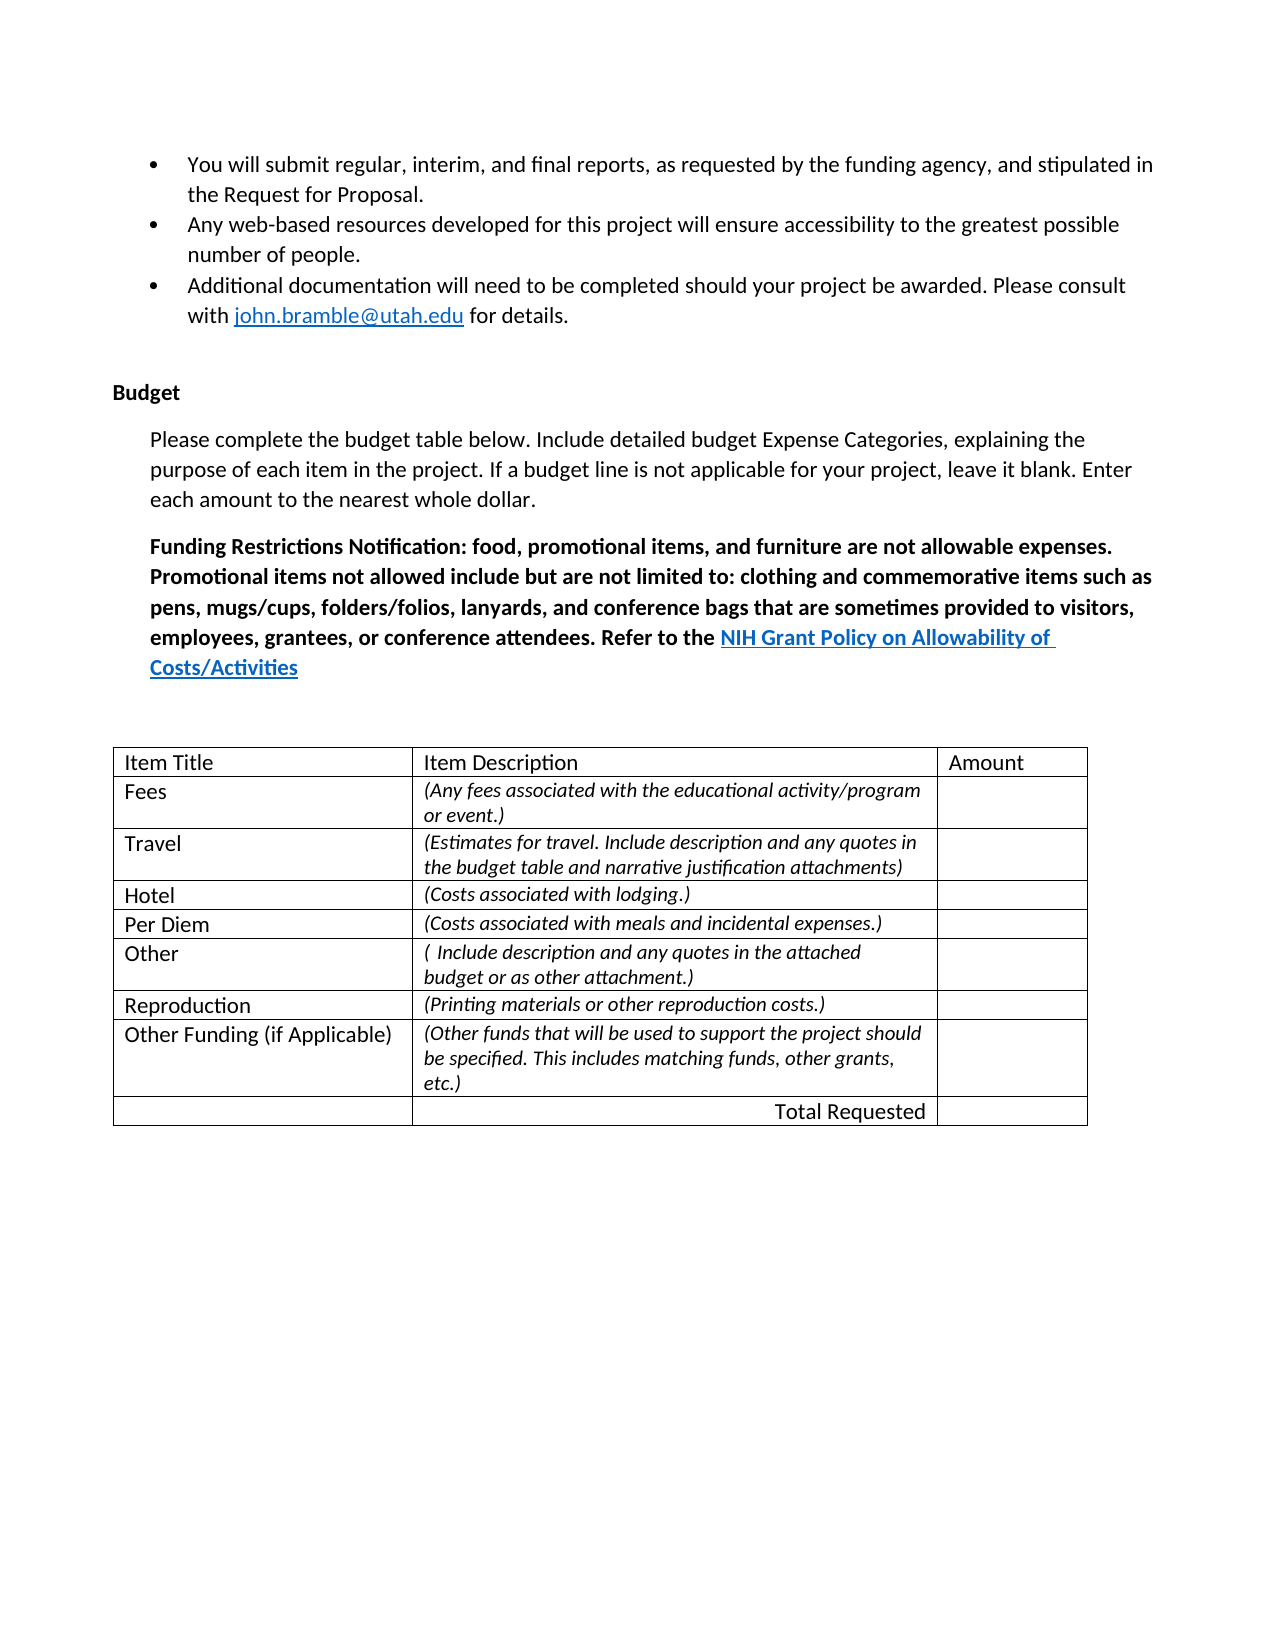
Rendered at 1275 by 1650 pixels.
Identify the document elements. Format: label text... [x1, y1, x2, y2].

table_cell [114, 1097, 412, 1125]
table_cell [938, 777, 1087, 828]
list Any web-based resources developed for this project will ensure accessibility to the greatest possible number of people. [150, 210, 1162, 269]
table_cell [938, 1020, 1087, 1096]
list You will submit regular, interim, and final reports, as requested by the funding agency, and stipulated in the Request for Proposal. [150, 150, 1162, 208]
table_cell (Estimates for travel. Include description and any quotes in the budget table and narrative justification attachments) [413, 829, 937, 880]
table_cell Total Requested [413, 1097, 937, 1125]
table_header Item Description [413, 748, 937, 776]
table_cell [938, 881, 1087, 909]
table_header Item Title [114, 748, 412, 776]
list Additional documentation will need to be completed should your project be awarded. Please consult with john.bramble@utah.edu for details. [150, 271, 1162, 329]
table_cell ( Include description and any quotes in the attached budget or as other attachment.) [413, 939, 937, 990]
table_header Amount [938, 748, 1087, 776]
table_cell Fees [114, 777, 412, 828]
table_cell Travel [114, 829, 412, 880]
text Please complete the budget table below. Include detailed budget Expense Categories, explaining the purpose of each item in the project. If a budget line is not applicable for your project, leave it blank. Enter each amount to the nearest whole dollar. [150, 425, 1162, 513]
table_cell (Printing materials or other reproduction costs.) [413, 991, 937, 1019]
table_cell Other [114, 939, 412, 990]
table_cell [938, 991, 1087, 1019]
table_cell [938, 910, 1087, 938]
text Funding Restrictions Notification: food, promotional items, and furniture are not allowable expenses. Promotional items not allowed include but are not limited to: clothing and commemorative items such as pens, mugs/cups, folders/folios, lanyards, and conference bags that are sometimes provided to visitors, employees, grantees, or conference attendees. Refer to the NIH Grant Policy on Allowability of Costs/Activities [150, 532, 1162, 681]
table_cell (Any fees associated with the educational activity/program or event.) [413, 777, 937, 828]
table_cell (Other funds that will be used to support the project should be specified. This includes matching funds, other grants, etc.) [413, 1020, 937, 1096]
table_cell Other Funding (if Applicable) [114, 1020, 412, 1096]
table_cell (Costs associated with lodging.) [413, 881, 937, 909]
text Budget [112, 378, 1162, 406]
table_cell [938, 939, 1087, 990]
table_cell [938, 829, 1087, 880]
table_cell Per Diem [114, 910, 412, 938]
table_cell (Costs associated with meals and incidental expenses.) [413, 910, 937, 938]
table_cell [938, 1097, 1087, 1125]
table_cell Reproduction [114, 991, 412, 1019]
table_cell Hotel [114, 881, 412, 909]
